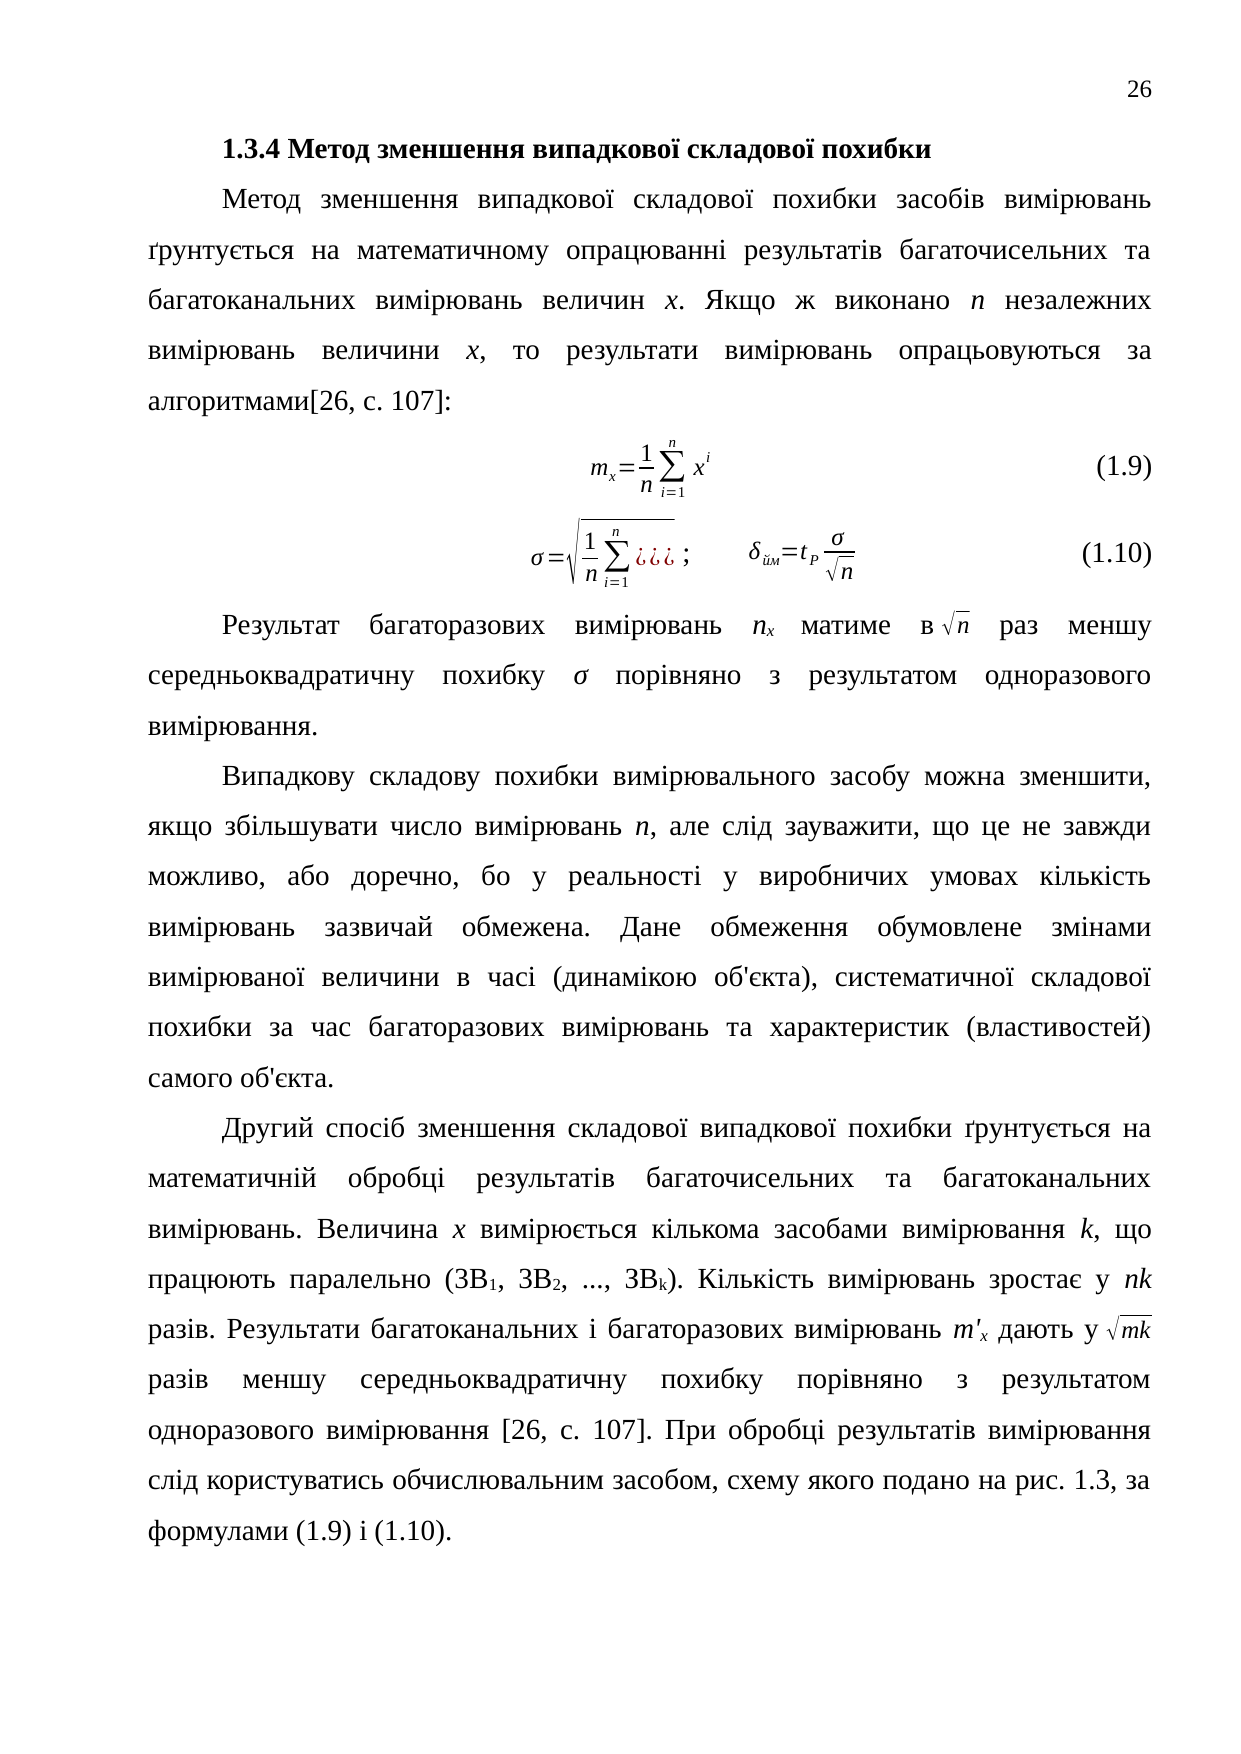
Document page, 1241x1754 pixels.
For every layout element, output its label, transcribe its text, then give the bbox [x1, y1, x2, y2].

text Метод зменшення випадкової складової похибки засобів вимірювань ґрунтується на математичному опрацюванні результатів багаточисельних та багатоканальних вимірювань величин х. Якщо ж виконано n незалежних вимірювань величини х, то результати вимірювань опрацьовуються за алгоритмами[26, c. 107]: [148, 182, 1152, 416]
text 1.3.4 Метод зменшення випадкової складової похибки [148, 131, 1152, 165]
text Випадкову складову похибки вимірювального засобу можна зменшити, якщо збільшувати число вимірювань n, але слід зауважити, що це не завжди можливо, або доречно, бо у реальності у виробничих умовах кількість вимірювань зазвичай обмежена. Дане обмеження обумовлене змінами вимірюваної величини в часі (динамікою об'єкта), систематичної складової похибки за час багаторазових вимірювань та характеристик (властивостей) самого об'єкта. [148, 758, 1152, 1093]
text Другий спосіб зменшення складової випадкової похибки ґрунтується на математичній обробці результатів багаточисельних та багатоканальних вимірювань. Величина х вимірюється кількома засобами вимірювання k, що працюють паралельно (3B1, 3B2, ..., ЗВk). Кількість вимірювань зростає у nk разів. Результати багатоканальних і багаторазових вимірювань m'х дають у разів меншу середньоквадратичну похибку порівняно з результатом одноразового вимірювання [26, c. 107]. При обробці результатів вимірювання слід користуватись обчислювальним засобом, схему якого подано на рис. 1.3, за формулами (1.9) і (1.10). [148, 1110, 1152, 1546]
text ; (1.10) [148, 517, 1152, 590]
text Результат багаторазових вимірювань nх матиме в раз меншу середньоквадратичну похибку σ порівняно з результатом одноразового вимірювання. [148, 607, 1152, 741]
text (1.9) [148, 433, 1152, 500]
